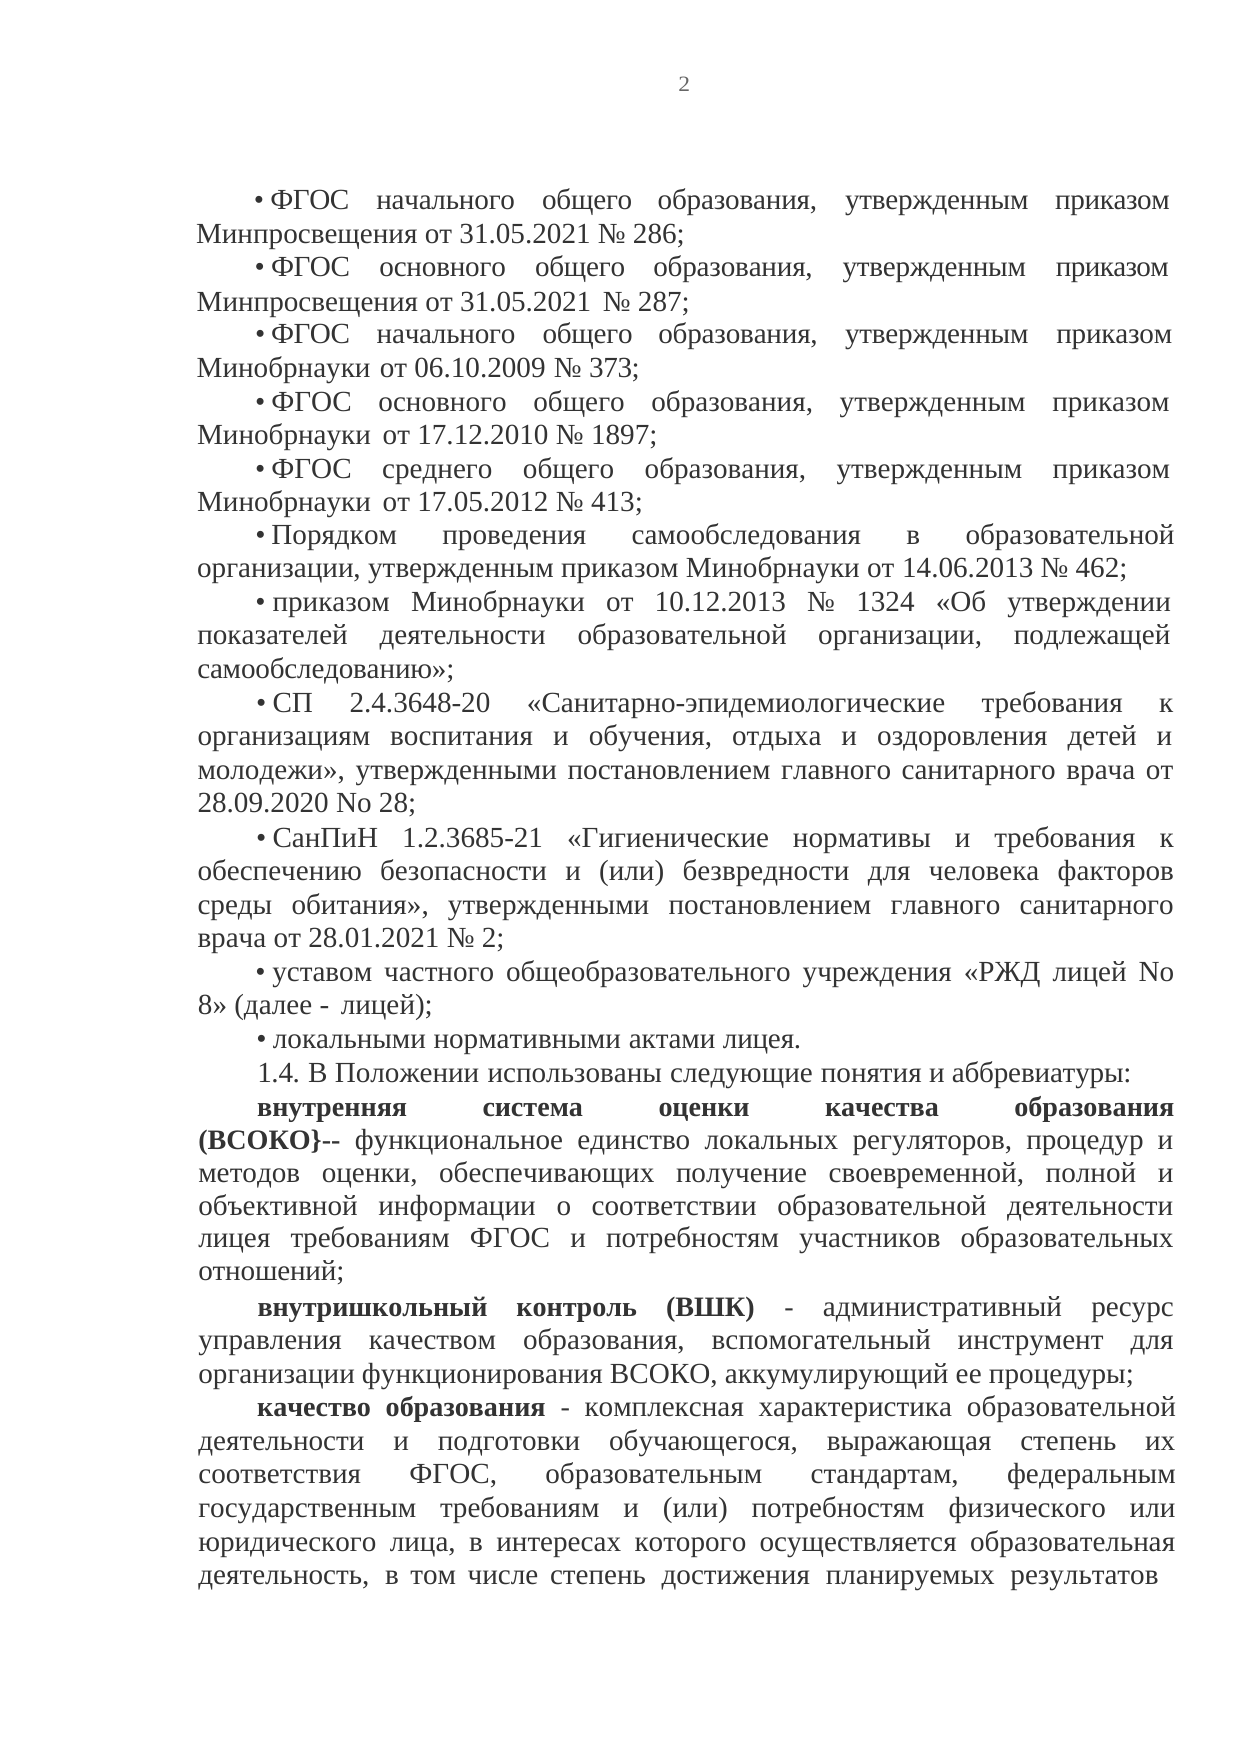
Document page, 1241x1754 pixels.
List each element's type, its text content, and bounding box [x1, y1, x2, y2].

text внутренняя система оценки качества образования (ВСОКО}-- функциональное единство локальных регуляторов, процедур и методов оценки, обеспечивающих получение своевременной, полной и объективной информации о соответствии образовательной деятельности лицея требованиям ФГОС и потребностям участников образовательных отношений; [198, 1091, 1174, 1287]
list СанПиН 1.2.3685-21 «Гигиенические нормативы и требования к обеспечению безопасности и (или) безвредности для человека факторов среды обитания», утвержденными постановлением главного санитарного врача от 28.01.2021 № 2; [197, 820, 1174, 954]
list ФГОС начального общего образования, утвержденным приказом Минпросвещения от 31.05.2021 № 286; [196, 182, 1171, 249]
list Порядком проведения самообследования в образовательной организации, утвержденным приказом Минобрнауки от 14.06.2013 № 462; [197, 518, 1175, 583]
text Минобрнауки от 06.10.2009 № 373; [196, 350, 1188, 384]
list ФГОС основного общего образования, утвержденным приказом Минобрнауки от 17.12.2010 № 1897; [197, 384, 1171, 451]
list В Положении использованы следующие понятия и аббревиатуры: [257, 1055, 1188, 1088]
list уставом частного общеобразовательного учреждения «РЖД лицей No 8» (далее - лицей); [198, 954, 1174, 1021]
list ФГОС основного общего образования, утвержденным приказом Минпросвещения от 31.05.2021 № 287; [196, 249, 1170, 317]
list приказом Минобрнауки от 10.12.2013 № 1324 «Об утверждении показателей деятельности образовательной организации, подлежащей самообследованию»; [197, 584, 1171, 684]
text качество образования - комплексная характеристика образовательной деятельности и подготовки обучающегося, выражающая степень их соответствия ФГОС, образовательным стандартам, федеральным государственным требованиям и (или) потребностям физического или юридического лица, в интересах которого осуществляется образовательная деятельность, в том числе степень достижения планируемых результатов [198, 1389, 1176, 1591]
list ФГОС начального общего образования, утвержденным приказом [255, 318, 1188, 350]
list локальными нормативными актами лицея. [256, 1021, 1188, 1055]
list ФГОС среднего общего образования, утвержденным приказом Минобрнауки от 17.05.2012 № 413; [197, 451, 1171, 518]
list СП 2.4.3648-20 «Санитарно-эпидемиологические требования к организациям воспитания и обучения, отдыха и оздоровления детей и молодежи», утвержденными постановлением главного санитарного врача от 28.09.2020 No 28; [197, 685, 1174, 819]
text внутришкольный контроль (ВШК) - административный ресурс управления качеством образования, вспомогательный инструмент для организации функционирования ВСОКО, аккумулирующий ее процедуры; [198, 1289, 1174, 1389]
